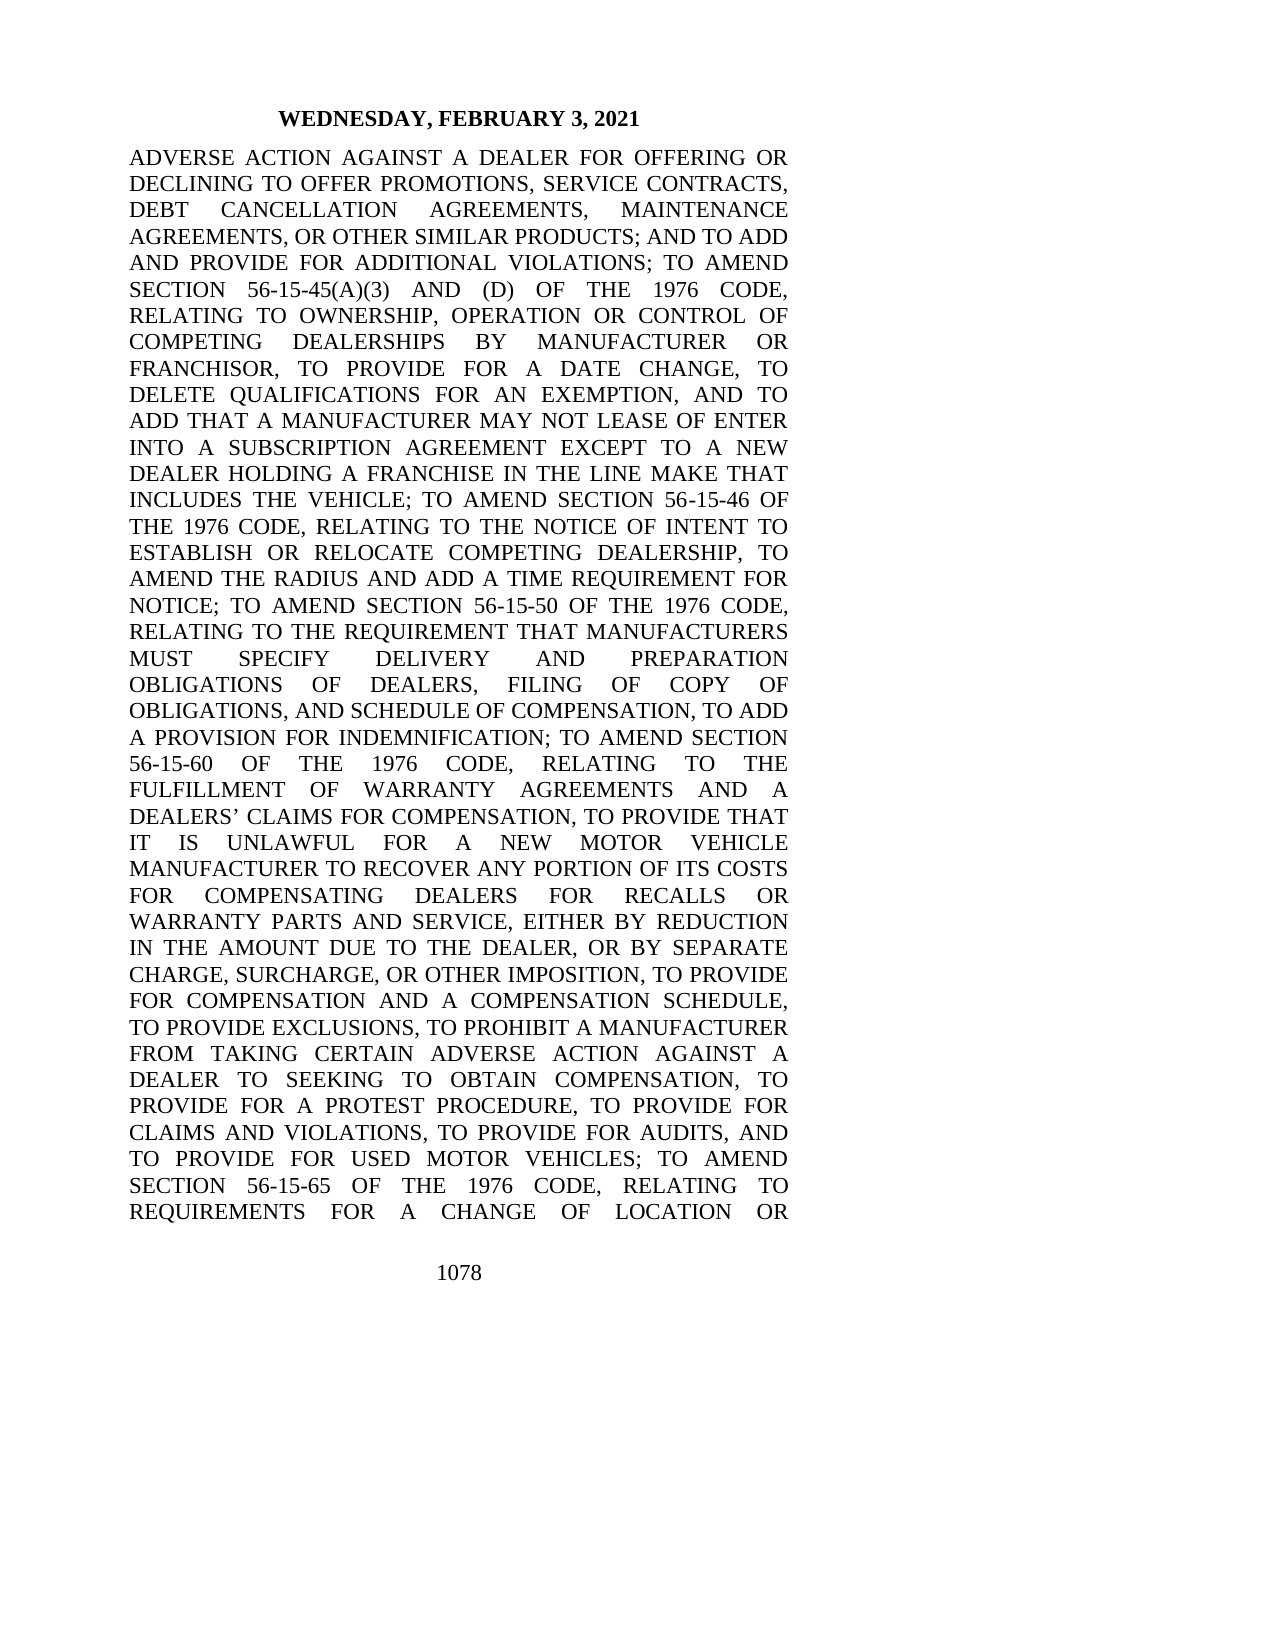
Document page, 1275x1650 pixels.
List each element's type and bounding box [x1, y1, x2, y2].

text [129, 144, 789, 1224]
